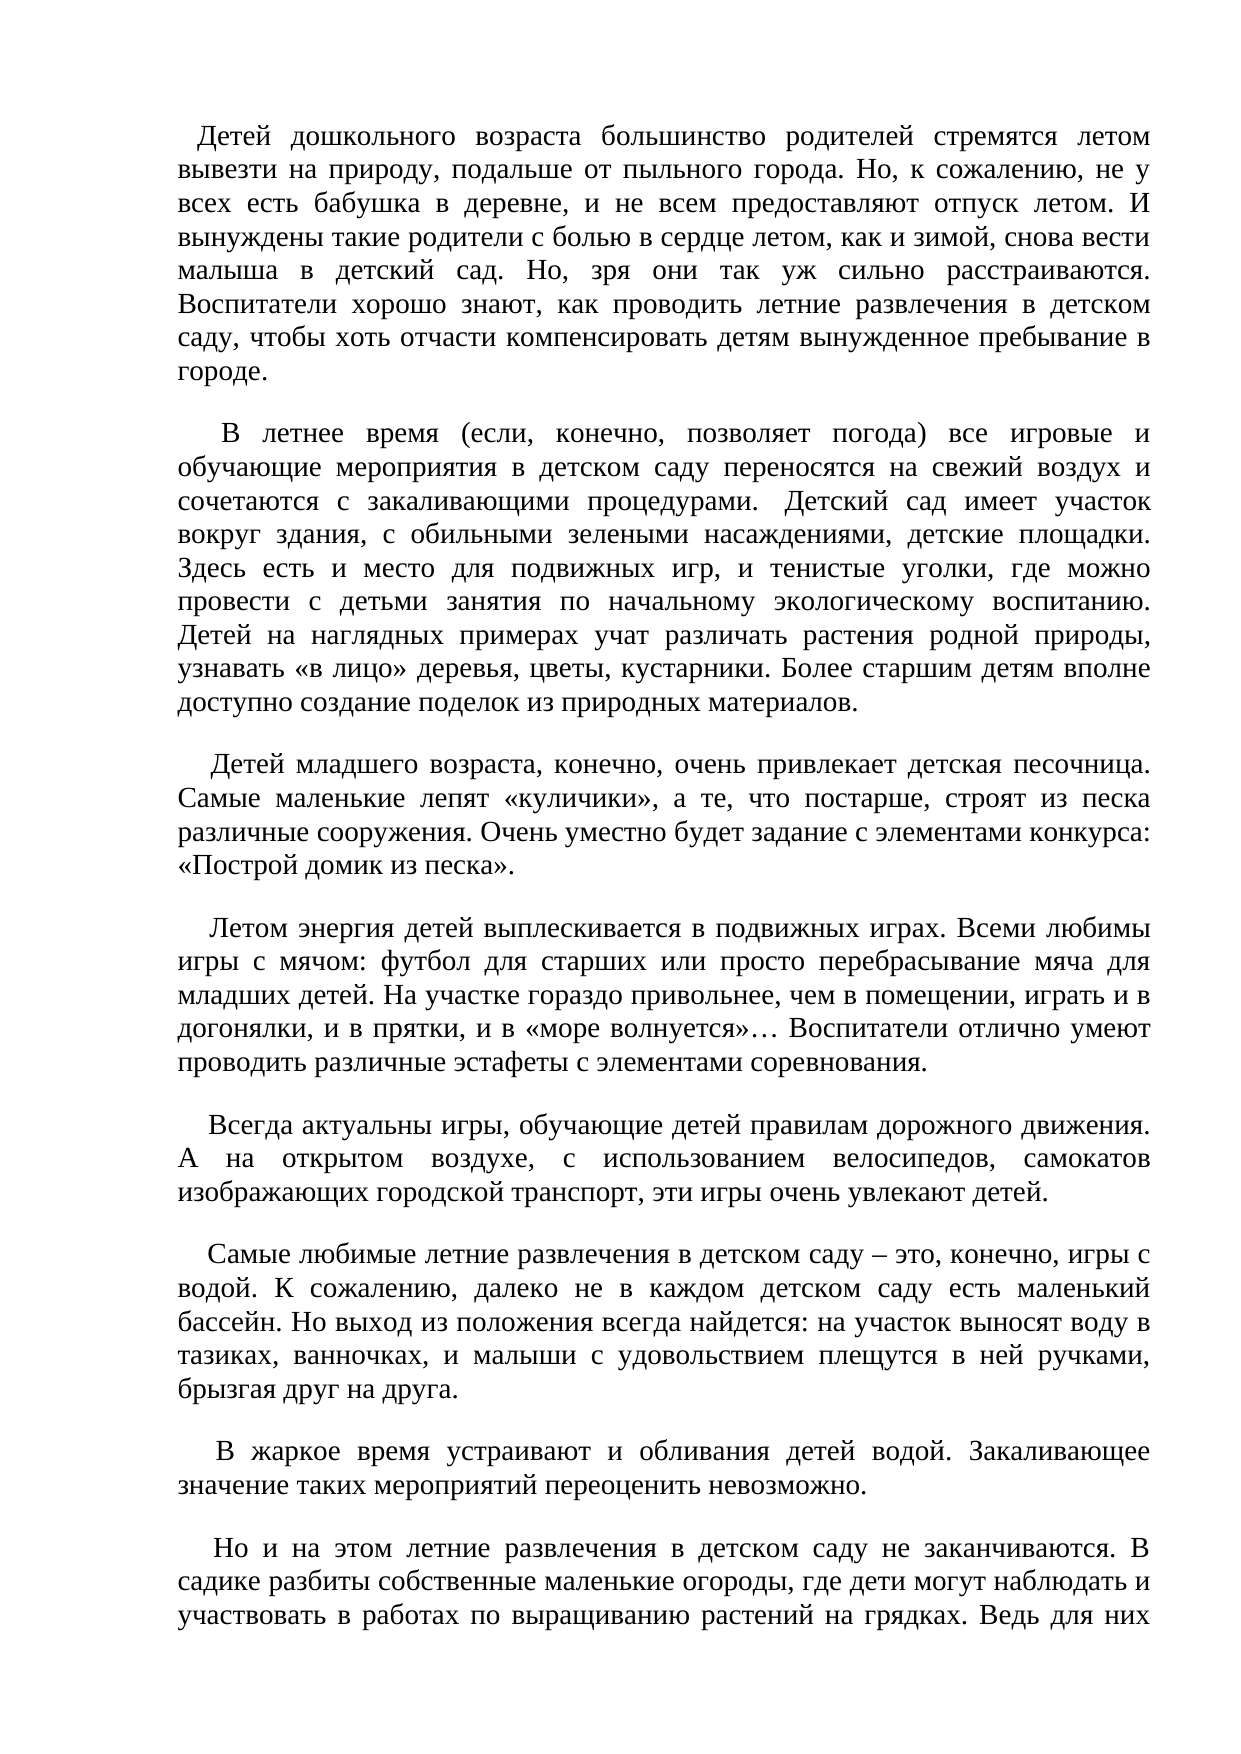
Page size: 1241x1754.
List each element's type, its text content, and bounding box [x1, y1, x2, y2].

text Детей младшего возраста, конечно, очень привлекает детская песочница. Самые маленькие лепят «куличики», а те, что постарше, строят из песка различные сооружения. Очень уместно будет задание с элементами конкурса: «Построй домик из песка». [177, 747, 1152, 881]
text Детей дошкольного возраста большинство родителей стремятся летом вывезти на природу, подальше от пыльного города. Но, к сожалению, не у всех есть бабушка в деревне, и не всем предоставляют отпуск летом. И вынуждены такие родители с болью в сердце летом, как и зимой, снова вести малыша в детский сад. Но, зря они так уж сильно расстраиваются. Воспитатели хорошо знают, как проводить летние развлечения в детском саду, чтобы хоть отчасти компенсировать детям вынужденное пребывание в городе. [177, 118, 1152, 386]
text В летнее время (если, конечно, позволяет погода) все игровые и обучающие мероприятия в детском саду переносятся на свежий воздух и сочетаются с закаливающими процедурами. Детский сад имеет участок вокруг здания, с обильными зелеными насаждениями, детские площадки. Здесь есть и место для подвижных игр, и тенистые уголки, где можно провести с детьми занятия по начальному экологическому воспитанию. Детей на наглядных примерах учат различать растения родной природы, узнавать «в лицо» деревья, цветы, кустарники. Более старшим детям вполне доступно создание поделок из природных материалов. [177, 416, 1152, 717]
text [177, 1530, 1152, 1630]
text В жаркое время устраивают и обливания детей водой. Закаливающее значение таких мероприятий переоценить невозможно. [177, 1433, 1152, 1501]
text Всегда актуальны игры, обучающие детей правилам дорожного движения. А на открытом воздухе, с использованием велосипедов, самокатов изображающих городской транспорт, эти игры очень увлекают детей. [177, 1107, 1152, 1207]
text Летом энергия детей выплескивается в подвижных играх. Всеми любимы игры с мячом: футбол для старших или просто перебрасывание мяча для младших детей. На участке гораздо привольнее, чем в помещении, играть и в догонялки, и в прятки, и в «море волнуется»… Воспитатели отлично умеют проводить различные эстафеты с элементами соревнования. [177, 910, 1152, 1078]
text Самые любимые летние развлечения в детском саду – это, конечно, игры с водой. К сожалению, далеко не в каждом детском саду есть маленький бассейн. Но выход из положения всегда найдется: на участок выносят воду в тазиках, ванночках, и малыши с удовольствием плещутся в ней ручками, брызгая друг на друга. [177, 1237, 1152, 1404]
